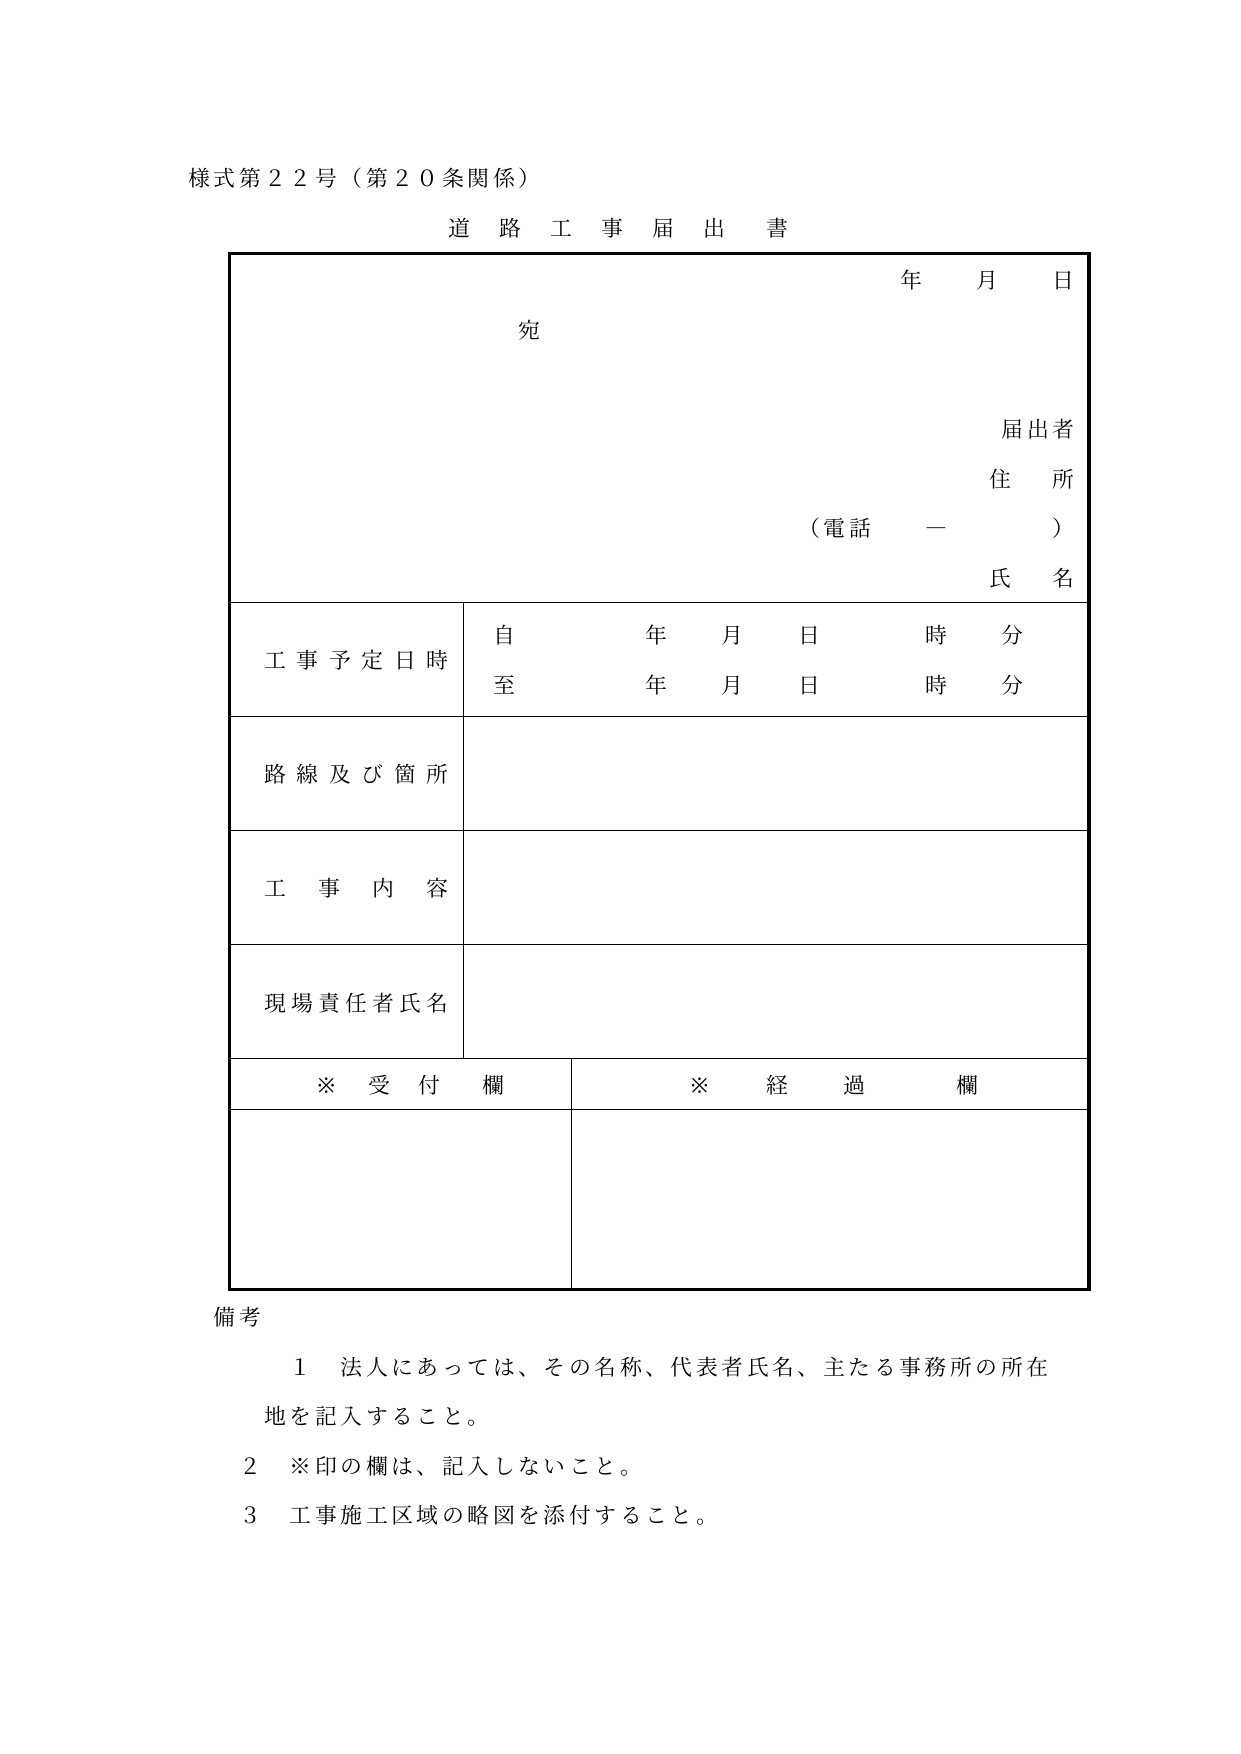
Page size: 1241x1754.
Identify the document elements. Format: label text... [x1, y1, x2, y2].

table_cell 路線及び箇所 [231, 717, 463, 830]
table_cell [464, 717, 1087, 830]
table_cell [464, 831, 1087, 944]
table_cell ※ 受付欄 [231, 1059, 571, 1109]
text １ 法人にあっては、その名称、代表者氏名、主たる事務所の所在地を記入すること。 [175, 1341, 1052, 1440]
table_header 年 月 日 宛 届出者 住所 （電話 ― ） 氏名 [231, 255, 1087, 602]
table_cell 自 年 月 日 時 分 至 年 月 日 時 分 [464, 603, 1087, 716]
text ２ ※印の欄は、記入しないこと。 [188, 1440, 1052, 1489]
text ３ 工事施工区域の略図を添付すること。 [188, 1489, 1052, 1539]
table_cell [464, 945, 1087, 1058]
text 様式第２２号（第２０条関係） [188, 152, 1052, 202]
table_cell 工事内容 [231, 831, 463, 944]
table_cell [231, 1110, 571, 1288]
text 道路工事届出書 [188, 202, 1052, 252]
table_cell 工事予定日時 [231, 603, 463, 716]
table_cell 現場責任者氏名 [231, 945, 463, 1058]
text 備考 [188, 1291, 1052, 1341]
table_cell [572, 1110, 1087, 1288]
table_cell ※ 経過欄 [572, 1059, 1087, 1109]
